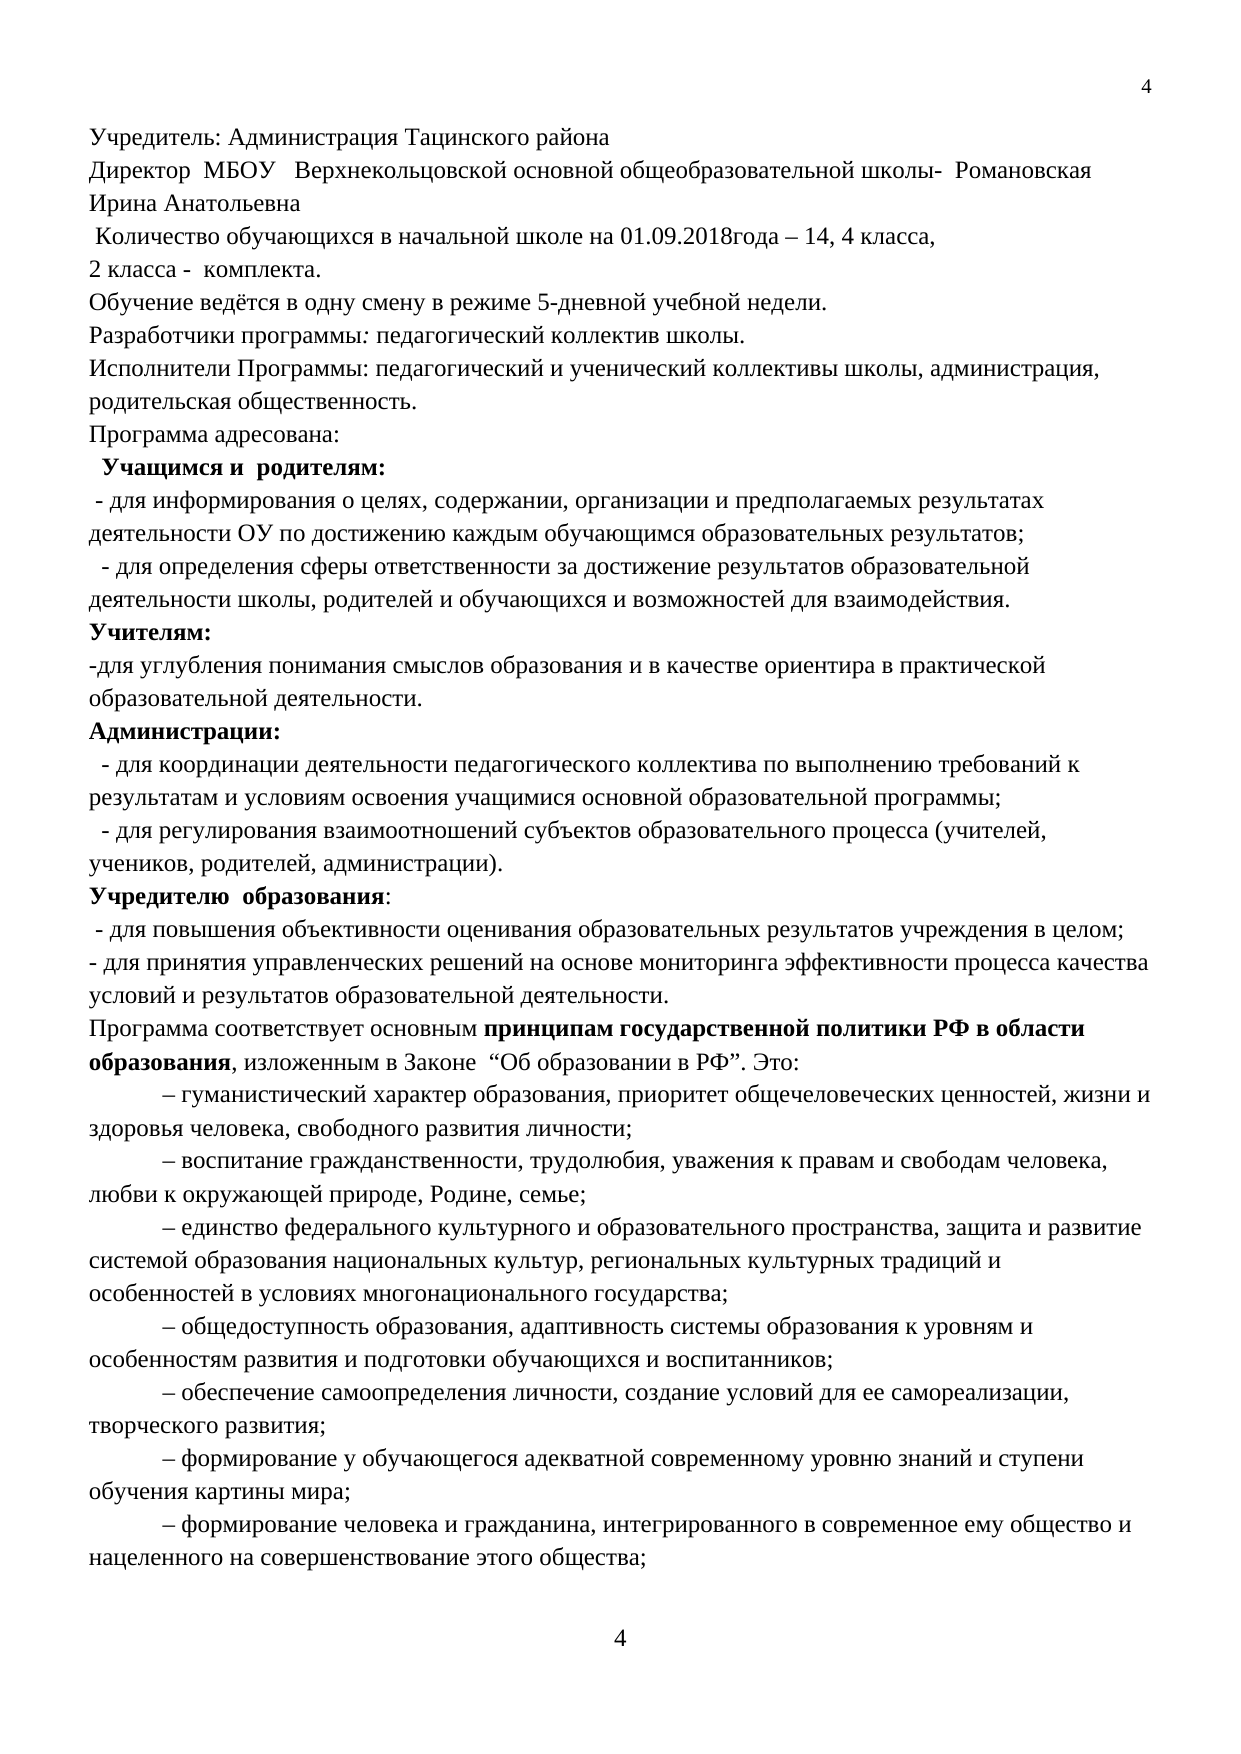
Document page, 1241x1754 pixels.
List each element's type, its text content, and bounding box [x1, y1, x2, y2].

text Исполнители Программы: педагогический и ученический коллективы школы, администрация, родительская общественность. [89, 353, 1152, 415]
text 2 класса - комплекта. [89, 254, 1152, 283]
text Программа соответствует основным принципам государственной политики РФ в области образования, изложенным в Законе “Об образовании в РФ”. Это: [89, 1013, 1152, 1075]
text Учредитель: Администрация Тацинского района [89, 122, 1152, 151]
text Администрации: [89, 716, 1152, 745]
text – обеспечение самоопределения личности, создание условий для ее самореализации, творческого развития; [89, 1377, 1152, 1438]
text – формирование у обучающегося адекватной современному уровню знаний и ступени обучения картины мира; [89, 1443, 1152, 1504]
text - для определения сферы ответственности за достижение результатов образовательной деятельности школы, родителей и обучающихся и возможностей для взаимодействия. [89, 551, 1152, 613]
text - для координации деятельности педагогического коллектива по выполнению требований к результатам и условиям освоения учащимися основной образовательной программы; [89, 749, 1152, 811]
text - для принятия управленческих решений на основе мониторинга эффективности процесса качества условий и результатов образовательной деятельности. [89, 947, 1152, 1009]
text – единство федерального культурного и образовательного пространства, защита и развитие системой образования национальных культур, региональных культурных традиций и особенностей в условиях многонационального государства; [89, 1212, 1152, 1306]
text Количество обучающихся в начальной школе на 01.09.2018года – 14, 4 класса, [89, 221, 1152, 250]
text – воспитание гражданственности, трудолюбия, уважения к правам и свободам человека, любви к окружающей природе, Родине, семье; [89, 1146, 1152, 1207]
text Директор МБОУ Верхнекольцовской основной общеобразовательной школы- Романовская Ирина Анатольевна [89, 155, 1152, 217]
text Учителям: [89, 617, 1152, 646]
text Учредителю образования: [89, 881, 1152, 910]
text Учащимся и родителям: [89, 452, 1152, 481]
text Разработчики программы: педагогический коллектив школы. [89, 320, 1152, 349]
text - для повышения объективности оценивания образовательных результатов учреждения в целом; [89, 914, 1152, 943]
text - для информирования о целях, содержании, организации и предполагаемых результатах деятельности ОУ по достижению каждым обучающимся образовательных результатов; [89, 485, 1152, 547]
text – гуманистический характер образования, приоритет общечеловеческих ценностей, жизни и здоровья человека, свободного развития личности; [89, 1079, 1152, 1141]
text Программа адресована: [89, 419, 1152, 448]
text -для углубления понимания смыслов образования и в качестве ориентира в практической образовательной деятельности. [89, 650, 1152, 712]
text - для регулирования взаимоотношений субъектов образовательного процесса (учителей, учеников, родителей, администрации). [89, 815, 1152, 877]
text – общедоступность образования, адаптивность системы образования к уровням и особенностям развития и подготовки обучающихся и воспитанников; [89, 1311, 1152, 1372]
text – формирование человека и гражданина, интегрированного в современное ему общество и нацеленного на совершенствование этого общества; [89, 1509, 1152, 1571]
text Обучение ведётся в одну смену в режиме 5-дневной учебной недели. [89, 287, 1152, 316]
